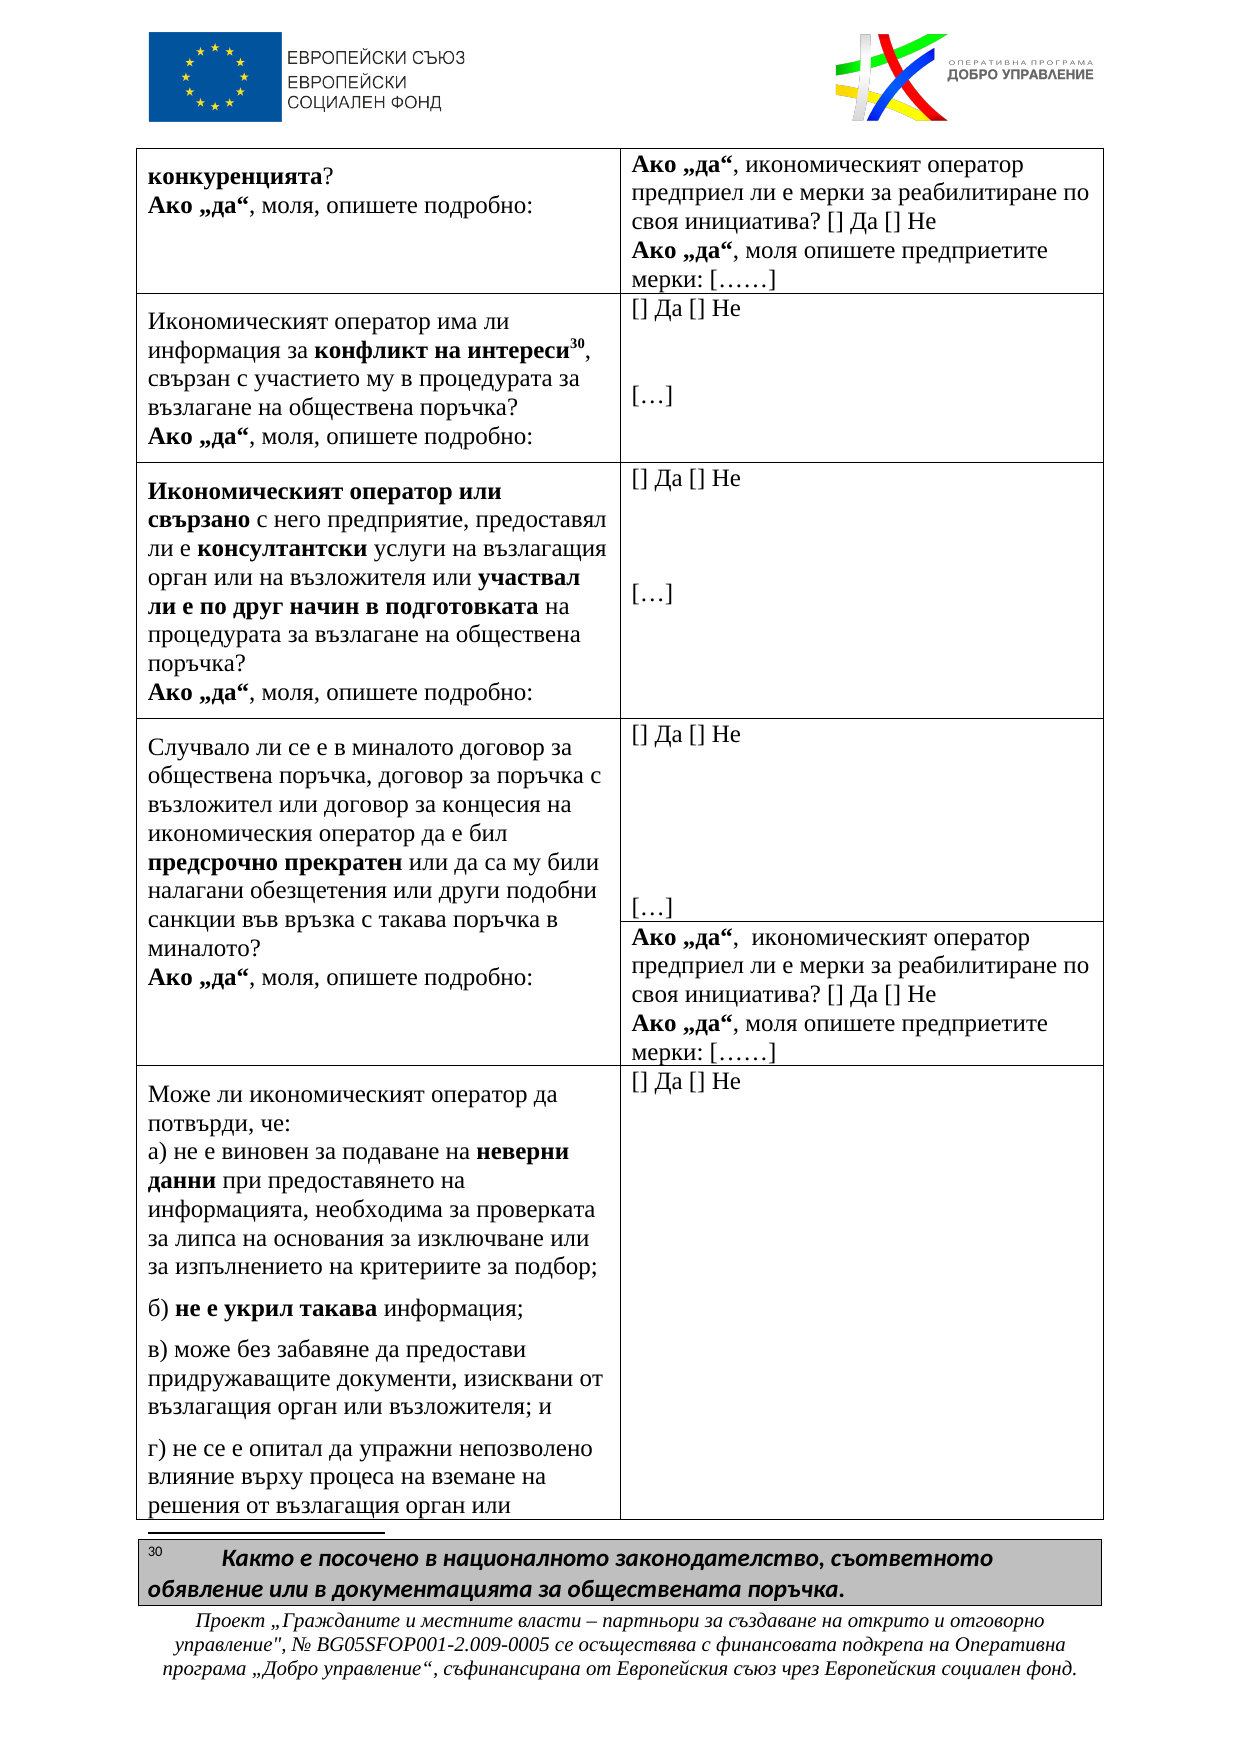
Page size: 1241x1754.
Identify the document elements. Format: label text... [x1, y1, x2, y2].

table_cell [137, 149, 620, 292]
table_cell [] Да [] Не [621, 1066, 1103, 1519]
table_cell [137, 1066, 620, 1519]
table_cell [] Да [] Не […] [621, 294, 1103, 462]
picture [148, 32, 465, 122]
table_cell [] Да [] Не […] [621, 463, 1103, 718]
table_cell Ако „да“, икономическият оператор предприел ли е мерки за реабилитиране по своя инициатива? [] Да [] Не Ако „да“, моля опишете предприетите мерки: [……] [621, 922, 1103, 1065]
table_cell Случвало ли се е в миналото договор за обществена поръчка, договор за поръчка с възложител или договор за концесия на икономическия оператор да е бил предсрочно прекратен или да са му били налагани обезщетения или други подобни санкции във връзка с такава поръчка в миналото? Ако „да“, моля, опишете подробно: [137, 719, 620, 1065]
table_cell Икономическият оператор има ли информация за конфликт на интереси, свързан с участието му в процедурата за възлагане на обществена поръчка? Ако „да“, моля, опишете подробно: [137, 294, 620, 462]
picture [815, 28, 1120, 125]
table_cell Ако „да“, икономическият оператор предприел ли е мерки за реабилитиране по своя инициатива? [] Да [] Не Ако „да“, моля опишете предприетите мерки: [……] [621, 149, 1103, 292]
table_cell Икономическият оператор или свързано с него предприятие, предоставял ли е консултантски услуги на възлагащия орган или на възложителя или участвал ли е по друг начин в подготовката на процедурата за възлагане на обществена поръчка? Ако „да“, моля, опишете подробно: [137, 463, 620, 718]
table_cell [] Да [] Не […] [621, 719, 1103, 921]
